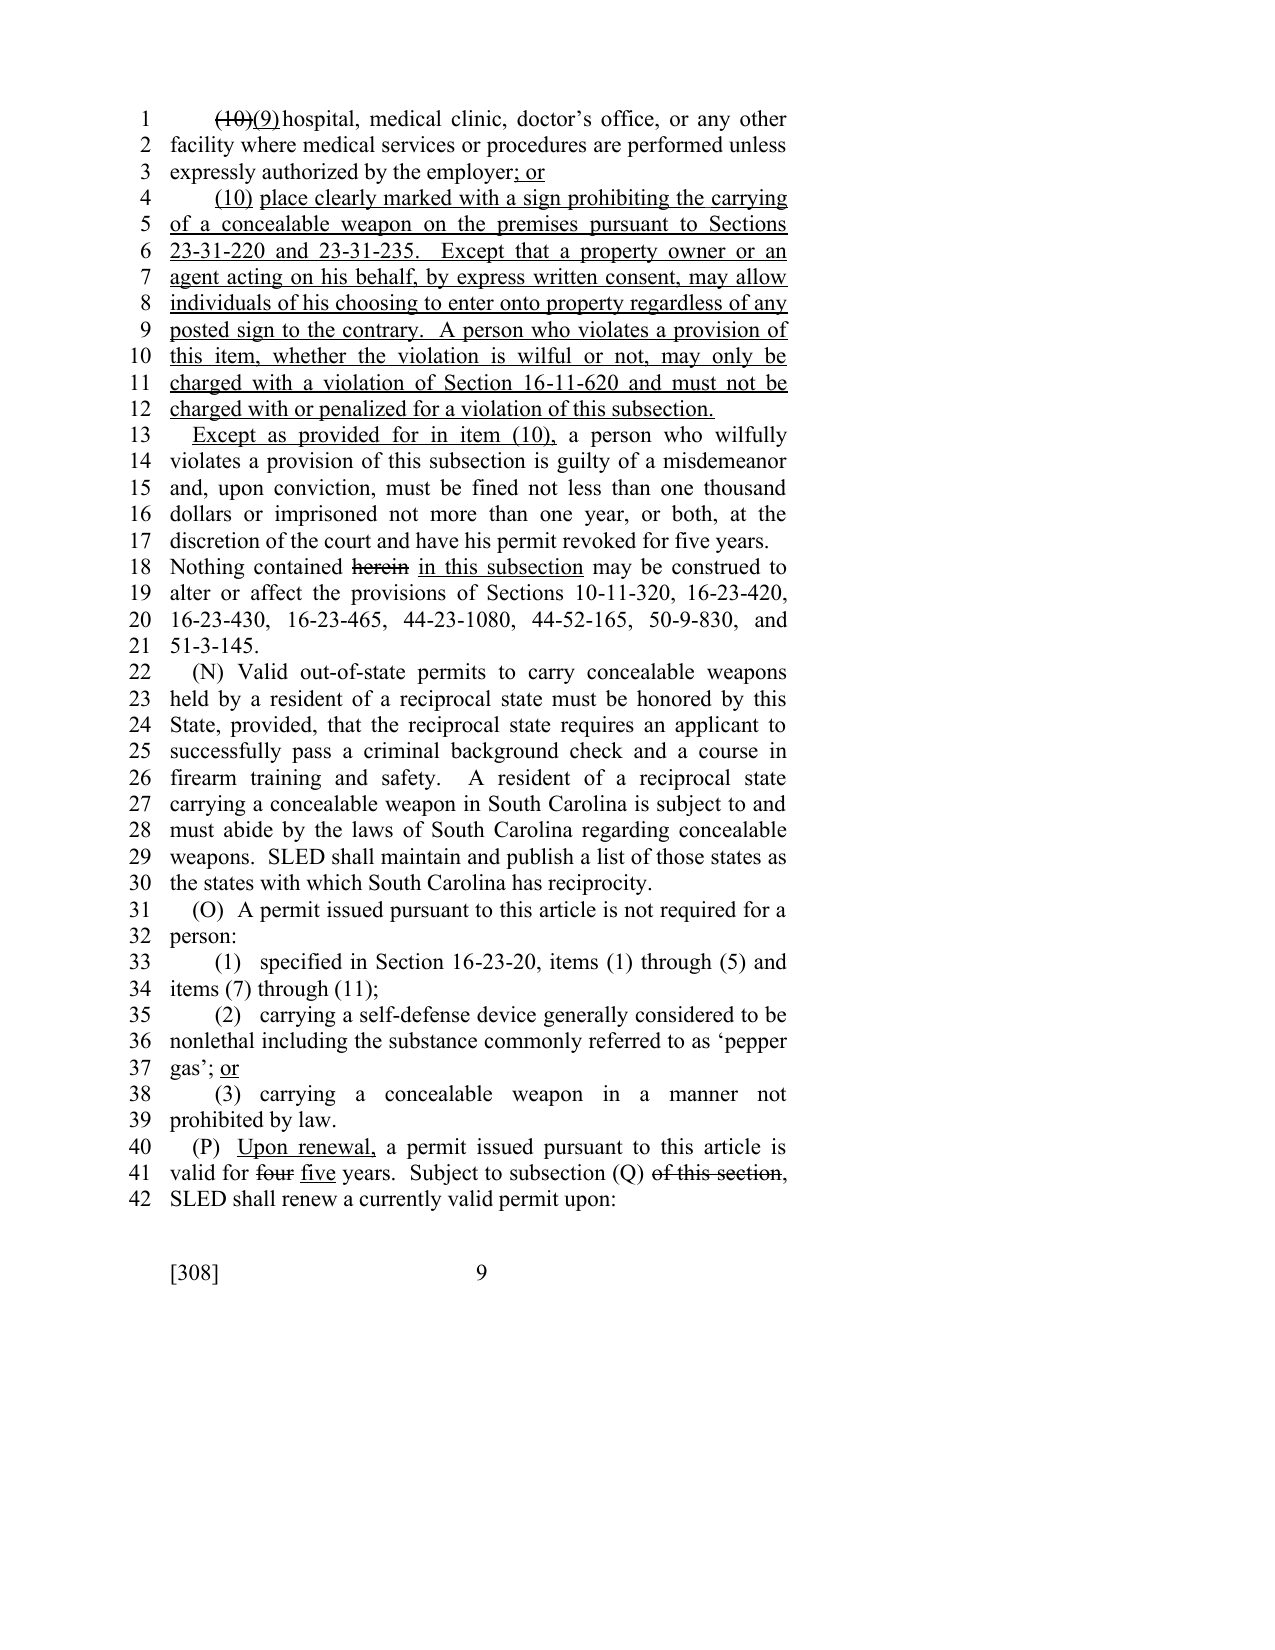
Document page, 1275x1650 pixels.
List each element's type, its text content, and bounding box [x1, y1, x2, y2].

text Nothing contained herein in this subsection may be construed to alter or affect the provisions of Sections 10-11-320, 16-23-420, 16-23-430, 16-23-465, 44-23-1080, 44-52-165, 50-9-830, and 51-3-145. [169, 553, 787, 658]
text (P) Upon renewal, a permit issued pursuant to this article is valid for four five years. Subject to subsection (Q) of this section, SLED shall renew a currently valid permit upon: [169, 1133, 787, 1212]
text (2) carrying a self-defense device generally considered to be nonlethal including the substance commonly referred to as ‘pepper gas’; or [169, 1001, 787, 1080]
text (1) specified in Section 16-23-20, items (1) through (5) and items (7) through (11); [169, 948, 787, 1001]
text (N) Valid out-of-state permits to carry concealable weapons held by a resident of a reciprocal state must be honored by this State, provided, that the reciprocal state requires an applicant to successfully pass a criminal background check and a course in firearm training and safety. A resident of a reciprocal state carrying a concealable weapon in South Carolina is subject to and must abide by the laws of South Carolina regarding concealable weapons. SLED shall maintain and publish a list of those states as the states with which South Carolina has reciprocity. [169, 658, 787, 896]
text (3) carrying a concealable weapon in a manner not prohibited by law. [169, 1080, 787, 1133]
text (O) A permit issued pursuant to this article is not required for a person: [169, 896, 787, 948]
text (10)(9) hospital, medical clinic, doctor’s office, or any other facility where medical services or procedures are performed unless expressly authorized by the employer; or [169, 105, 787, 184]
text Except as provided for in item (10), a person who wilfully violates a provision of this subsection is guilty of a misdemeanor and, upon conviction, must be fined not less than one thousand dollars or imprisoned not more than one year, or both, at the discretion of the court and have his permit revoked for five years. [169, 421, 787, 553]
